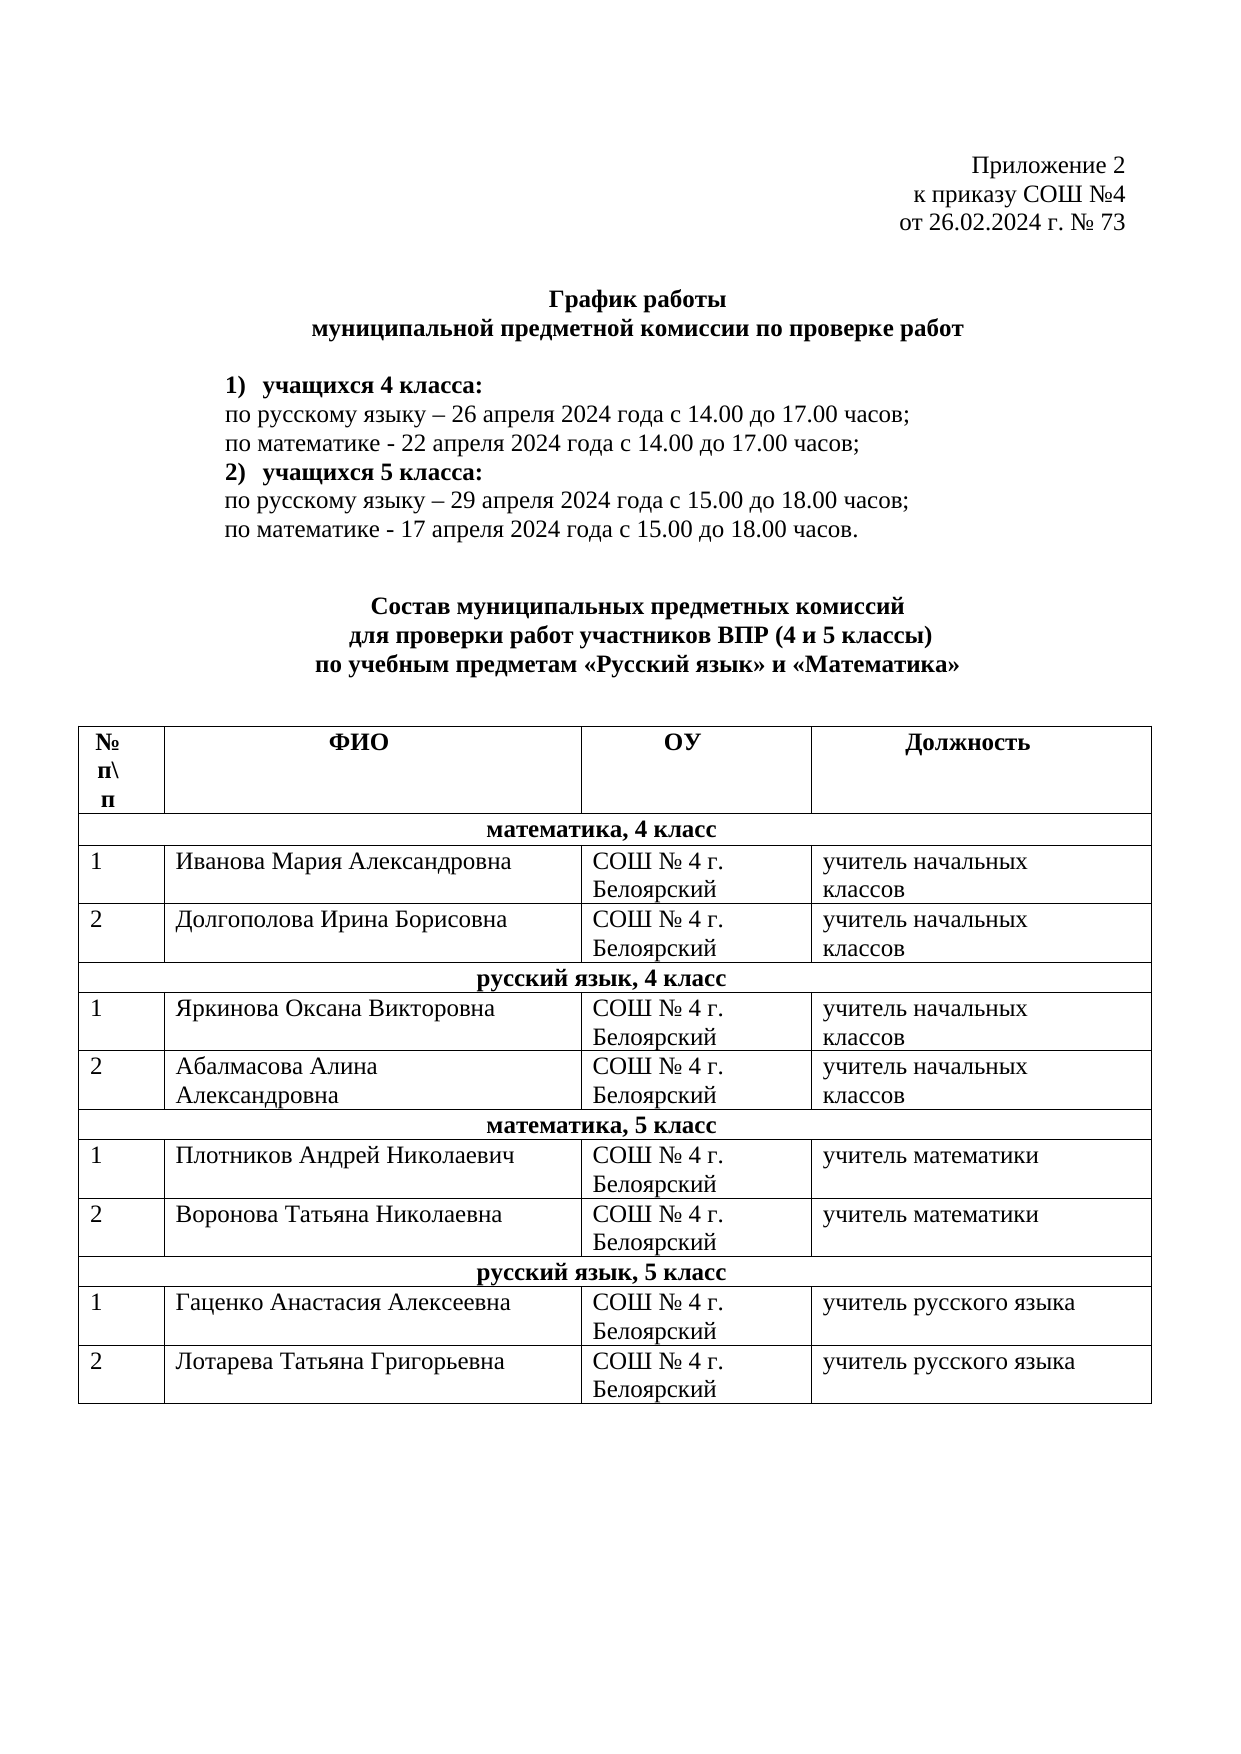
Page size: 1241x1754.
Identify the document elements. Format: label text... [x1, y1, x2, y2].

text Приложение 2 [150, 150, 1125, 179]
table_cell учитель математики [812, 1199, 1151, 1256]
table_cell Иванова Мария Александровна [165, 846, 581, 903]
text Состав муниципальных предметных комиссий [150, 591, 1125, 620]
table_header ФИО [165, 727, 581, 813]
table_cell СОШ № 4 г. Белоярский [582, 1051, 811, 1109]
table_cell СОШ № 4 г. Белоярский [582, 846, 811, 903]
table_cell СОШ № 4 г. Белоярский [582, 904, 811, 962]
table_cell Абалмасова Алина Александровна [165, 1051, 581, 1109]
table_cell СОШ № 4 г. Белоярский [582, 993, 811, 1050]
table_cell учитель русского языка [812, 1346, 1151, 1403]
table_cell 1 [79, 993, 164, 1050]
table_cell Яркинова Оксана Викторовна [165, 993, 581, 1050]
text для проверки работ участников ВПР (4 и 5 классы) [150, 620, 1125, 649]
text по математике - 22 апреля 2024 года с 14.00 до 17.00 часов; [225, 428, 1125, 457]
table_cell 2 [79, 904, 164, 962]
text График работы [150, 284, 1125, 313]
table_cell русский язык, 5 класс [79, 1257, 1151, 1286]
text по русскому языку – 26 апреля 2024 года с 14.00 до 17.00 часов; [225, 399, 1125, 428]
table_cell 1 [79, 846, 164, 903]
table_cell Гаценко Анастасия Алексеевна [165, 1287, 581, 1345]
text от 26.02.2024 г. № 73 [150, 207, 1125, 236]
text муниципальной предметной комиссии по проверке работ [150, 313, 1125, 342]
table_cell 1 [79, 1287, 164, 1345]
table_cell учитель начальных классов [812, 993, 1151, 1050]
table_cell учитель начальных классов [812, 904, 1151, 962]
table_cell русский язык, 4 класс [79, 963, 1151, 992]
table_cell математика, 4 класс [79, 814, 1151, 845]
table_cell 2 [79, 1346, 164, 1403]
table_cell 2 [79, 1051, 164, 1109]
table_cell Воронова Татьяна Николаевна [165, 1199, 581, 1256]
text по русскому языку – 29 апреля 2024 года с 15.00 до 18.00 часов; [150, 486, 1125, 514]
table_cell Плотников Андрей Николаевич [165, 1140, 581, 1198]
table_cell СОШ № 4 г. Белоярский [582, 1140, 811, 1198]
text к приказу СОШ №4 [150, 179, 1125, 207]
list учащихся 4 класса: [225, 371, 1125, 399]
table_header ОУ [582, 727, 811, 813]
table_cell СОШ № 4 г. Белоярский [582, 1287, 811, 1345]
table_cell учитель начальных классов [812, 846, 1151, 903]
table_header Должность [812, 727, 1151, 813]
text по учебным предметам «Русский язык» и «Математика» [150, 649, 1125, 677]
table_cell 1 [79, 1140, 164, 1198]
table_cell 2 [79, 1199, 164, 1256]
table_cell Долгополова Ирина Борисовна [165, 904, 581, 962]
table_cell СОШ № 4 г. Белоярский [582, 1346, 811, 1403]
table_header № п\п [79, 727, 164, 813]
table_cell учитель математики [812, 1140, 1151, 1198]
table_cell СОШ № 4 г. Белоярский [582, 1199, 811, 1256]
table_cell учитель русского языка [812, 1287, 1151, 1345]
table_cell Лотарева Татьяна Григорьевна [165, 1346, 581, 1403]
text по математике - 17 апреля 2024 года с 15.00 до 18.00 часов. [224, 514, 1125, 543]
table_cell учитель начальных классов [812, 1051, 1151, 1109]
list учащихся 5 класса: [225, 457, 1125, 486]
table_cell математика, 5 класс [79, 1110, 1151, 1139]
